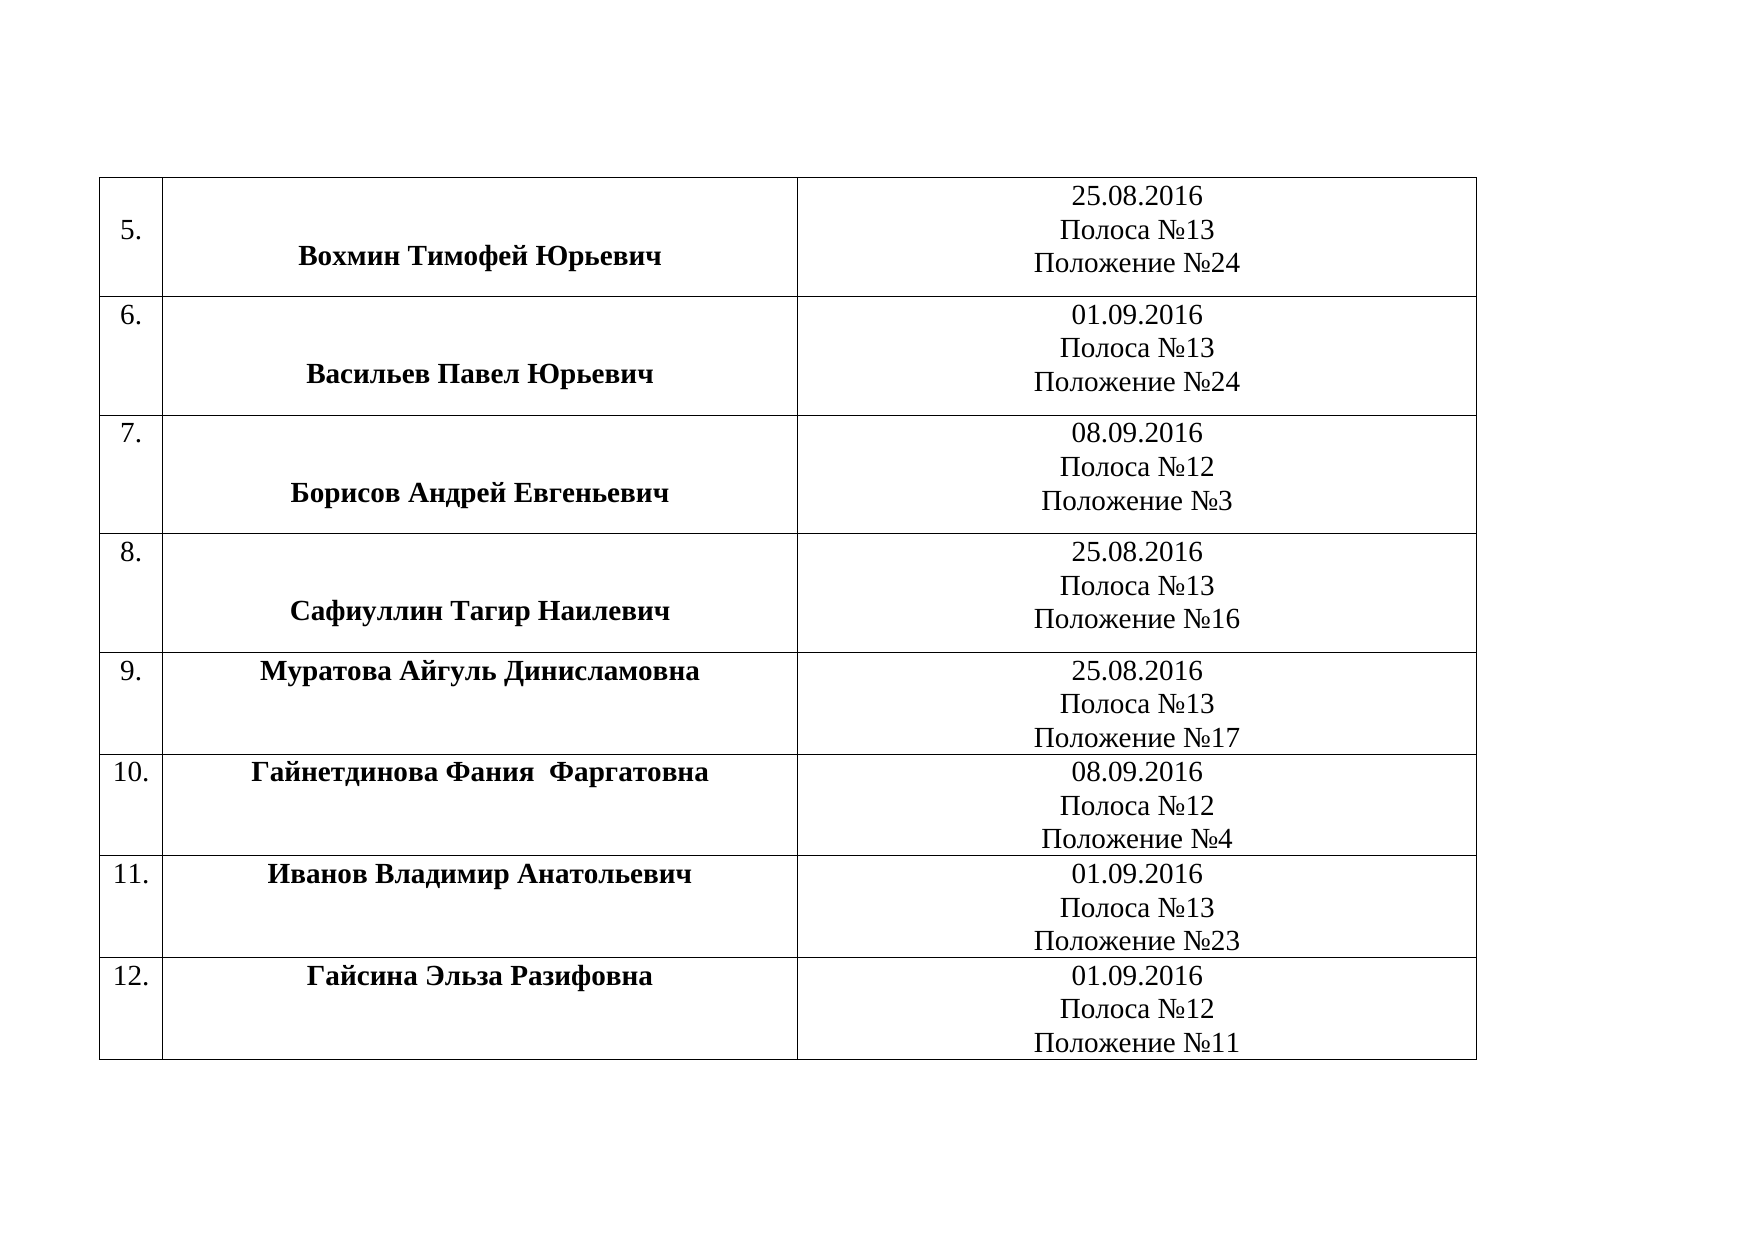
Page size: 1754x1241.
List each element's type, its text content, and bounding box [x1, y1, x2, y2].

table_cell 01.09.2016 Полоса №13 Положение №24 [798, 297, 1476, 414]
table_cell Борисов Андрей Евгеньевич [163, 416, 797, 533]
table_cell 6. [100, 297, 162, 414]
table_cell Иванов Владимир Анатольевич [163, 856, 797, 957]
table_cell 01.09.2016 Полоса №13 Положение №23 [798, 856, 1476, 957]
table_cell 08.09.2016 Полоса №12 Положение №4 [798, 755, 1476, 855]
table_cell 25.08.2016 Полоса №13 Положение №24 [798, 178, 1476, 296]
table_cell Гайсина Эльза Разифовна [163, 958, 797, 1058]
table_cell 08.09.2016 Полоса №12 Положение №3 [798, 416, 1476, 533]
table_cell Васильев Павел Юрьевич [163, 297, 797, 414]
table_cell Сафиуллин Тагир Наилевич [163, 534, 797, 652]
table_cell 12. [100, 958, 162, 1058]
table_cell 7. [100, 416, 162, 533]
table_cell Гайнетдинова Фания Фаргатовна [163, 755, 797, 855]
table_cell 11. [100, 856, 162, 957]
table_cell Вохмин Тимофей Юрьевич [163, 178, 797, 296]
table_cell 25.08.2016 Полоса №13 Положение №16 [798, 534, 1476, 652]
table_cell Муратова Айгуль Динисламовна [163, 653, 797, 753]
table_cell 10. [100, 755, 162, 855]
table_cell 01.09.2016 Полоса №12 Положение №11 [798, 958, 1476, 1058]
table_cell 5. [100, 178, 162, 296]
table_cell 25.08.2016 Полоса №13 Положение №17 [798, 653, 1476, 753]
table_cell 9. [100, 653, 162, 753]
table_cell 8. [100, 534, 162, 652]
